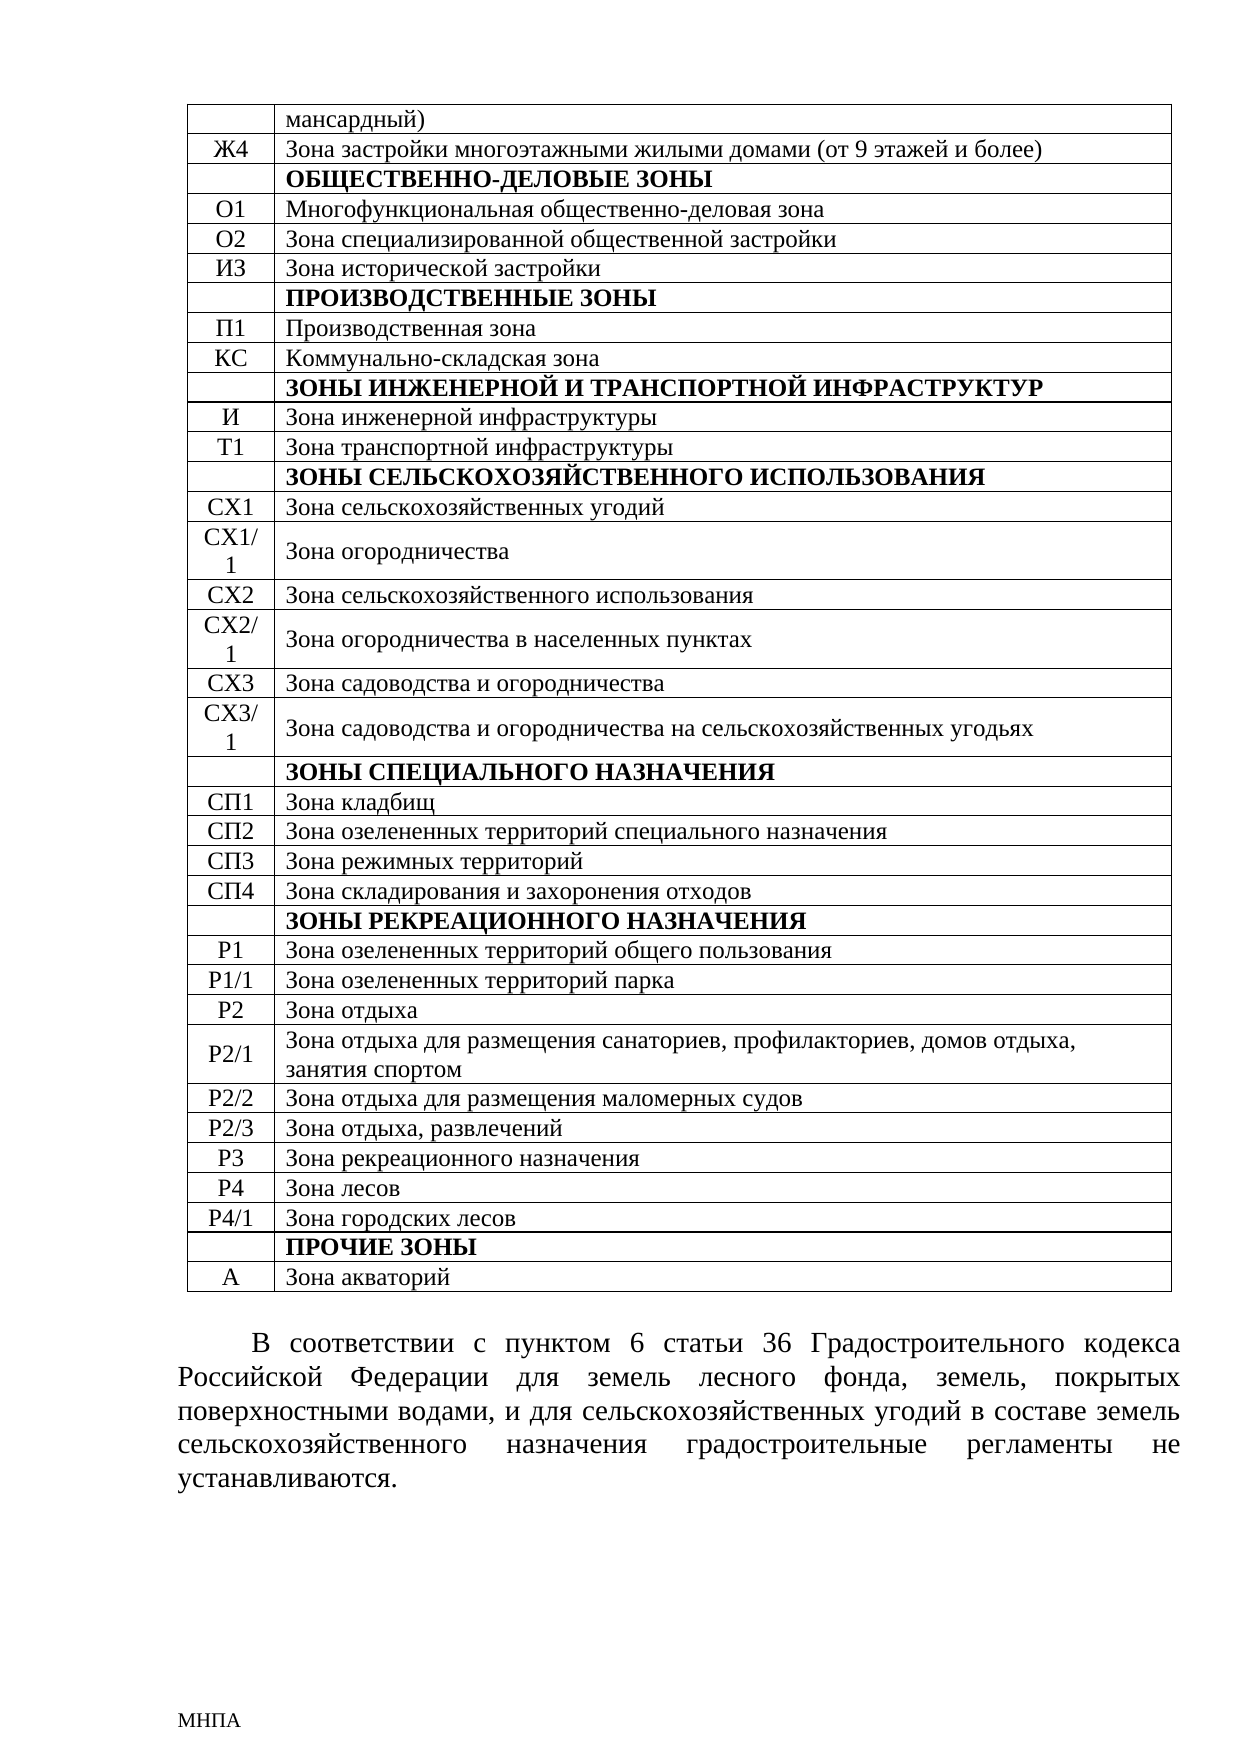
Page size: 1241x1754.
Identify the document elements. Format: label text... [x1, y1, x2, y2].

table_cell Зона режимных территорий [275, 846, 1171, 875]
table_cell [188, 906, 274, 934]
table_cell Зона кладбищ [275, 787, 1171, 815]
table_cell Зона лесов [275, 1173, 1171, 1202]
table_cell СХ1/1 [188, 522, 274, 579]
table_cell Производственная зона [275, 313, 1171, 342]
table_cell Зона транспортной инфраструктуры [275, 432, 1171, 461]
table_cell Зона инженерной инфраструктуры [275, 403, 1171, 431]
table_cell Зона отдыха, развлечений [275, 1113, 1171, 1142]
table_cell Зона специализированной общественной застройки [275, 224, 1171, 252]
table_cell Зона рекреационного назначения [275, 1143, 1171, 1172]
table_cell [188, 283, 274, 312]
table_cell [188, 757, 274, 786]
table_cell Р2 [188, 995, 274, 1024]
table_cell [188, 373, 274, 401]
table_cell Т1 [188, 432, 274, 461]
table_cell КС [188, 343, 274, 372]
table_cell [188, 164, 274, 193]
table_cell Зона исторической застройки [275, 254, 1171, 282]
table_cell Зона отдыха [275, 995, 1171, 1024]
table_cell Зона городских лесов [275, 1203, 1171, 1231]
table_cell СХ3 [188, 669, 274, 697]
table_cell СП3 [188, 846, 274, 875]
table_cell СП2 [188, 816, 274, 845]
table_cell Коммунально-складская зона [275, 343, 1171, 372]
table_cell ИЗ [188, 254, 274, 282]
table_cell ОБЩЕСТВЕННО-ДЕЛОВЫЕ ЗОНЫ [275, 164, 1171, 193]
table_cell Зона огородничества в населенных пунктах [275, 610, 1171, 667]
table_cell Р2/2 [188, 1084, 274, 1112]
table_cell Р4 [188, 1173, 274, 1202]
table_cell ЗОНЫ СЕЛЬСКОХОЗЯЙСТВЕННОГО ИСПОЛЬЗОВАНИЯ [275, 462, 1171, 491]
table_cell Зона акваторий [275, 1262, 1171, 1291]
table_cell Зона складирования и захоронения отходов [275, 876, 1171, 905]
table_cell Зона садоводства и огородничества [275, 669, 1171, 697]
table_cell И [188, 403, 274, 431]
table_cell Р1/1 [188, 965, 274, 994]
table_cell ПРОЧИЕ ЗОНЫ [275, 1233, 1171, 1261]
table_cell Зона отдыха для размещения санаториев, профилакториев, домов отдыха, занятия спортом [275, 1025, 1171, 1082]
table_cell П1 [188, 313, 274, 342]
table_cell А [188, 1262, 274, 1291]
table_cell Зона сельскохозяйственных угодий [275, 492, 1171, 521]
table_cell [188, 462, 274, 491]
table_cell ЗОНЫ ИНЖЕНЕРНОЙ И ТРАНСПОРТНОЙ ИНФРАСТРУКТУР [275, 373, 1171, 401]
table_cell Р3 [188, 1143, 274, 1172]
table_cell Зона садоводства и огородничества на сельскохозяйственных угодьях [275, 698, 1171, 756]
table_cell [188, 1233, 274, 1261]
table_cell Зона озелененных территорий общего пользования [275, 936, 1171, 964]
table_cell О2 [188, 224, 274, 252]
table_cell СХ2/1 [188, 610, 274, 667]
table_cell Многофункциональная общественно-деловая зона [275, 194, 1171, 223]
table_cell Ж3 [188, 105, 274, 133]
table_cell СП4 [188, 876, 274, 905]
table_cell СП1 [188, 787, 274, 815]
table_cell Зона озелененных территорий парка [275, 965, 1171, 994]
table_cell СХ1 [188, 492, 274, 521]
table_cell О1 [188, 194, 274, 223]
table_cell Зона застройки многоэтажными жилыми домами (от 9 этажей и более) [275, 134, 1171, 163]
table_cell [275, 105, 1171, 133]
table_cell Р2/1 [188, 1025, 274, 1082]
table_cell Зона озелененных территорий специального назначения [275, 816, 1171, 845]
table_cell Р2/3 [188, 1113, 274, 1142]
table_cell ПРОИЗВОДСТВЕННЫЕ ЗОНЫ [275, 283, 1171, 312]
table_cell ЗОНЫ РЕКРЕАЦИОННОГО НАЗНАЧЕНИЯ [275, 906, 1171, 934]
table_cell Зона отдыха для размещения маломерных судов [275, 1084, 1171, 1112]
table_cell ЗОНЫ СПЕЦИАЛЬНОГО НАЗНАЧЕНИЯ [275, 757, 1171, 786]
table_cell СХ2 [188, 580, 274, 609]
table_cell Р4/1 [188, 1203, 274, 1231]
table_cell Р1 [188, 936, 274, 964]
table_cell Зона сельскохозяйственного использования [275, 580, 1171, 609]
table_cell Зона огородничества [275, 522, 1171, 579]
text В соответствии с пунктом 6 статьи 36 Градостроительного кодекса Российской Федерации для земель лесного фонда, земель, покрытых поверхностными водами, и для сельскохозяйственных угодий в составе земель сельскохозяйственного назначения градостроительные регламенты не устанавливаются. [177, 1326, 1181, 1493]
table_cell Ж4 [188, 134, 274, 163]
table_cell СХ3/1 [188, 698, 274, 756]
